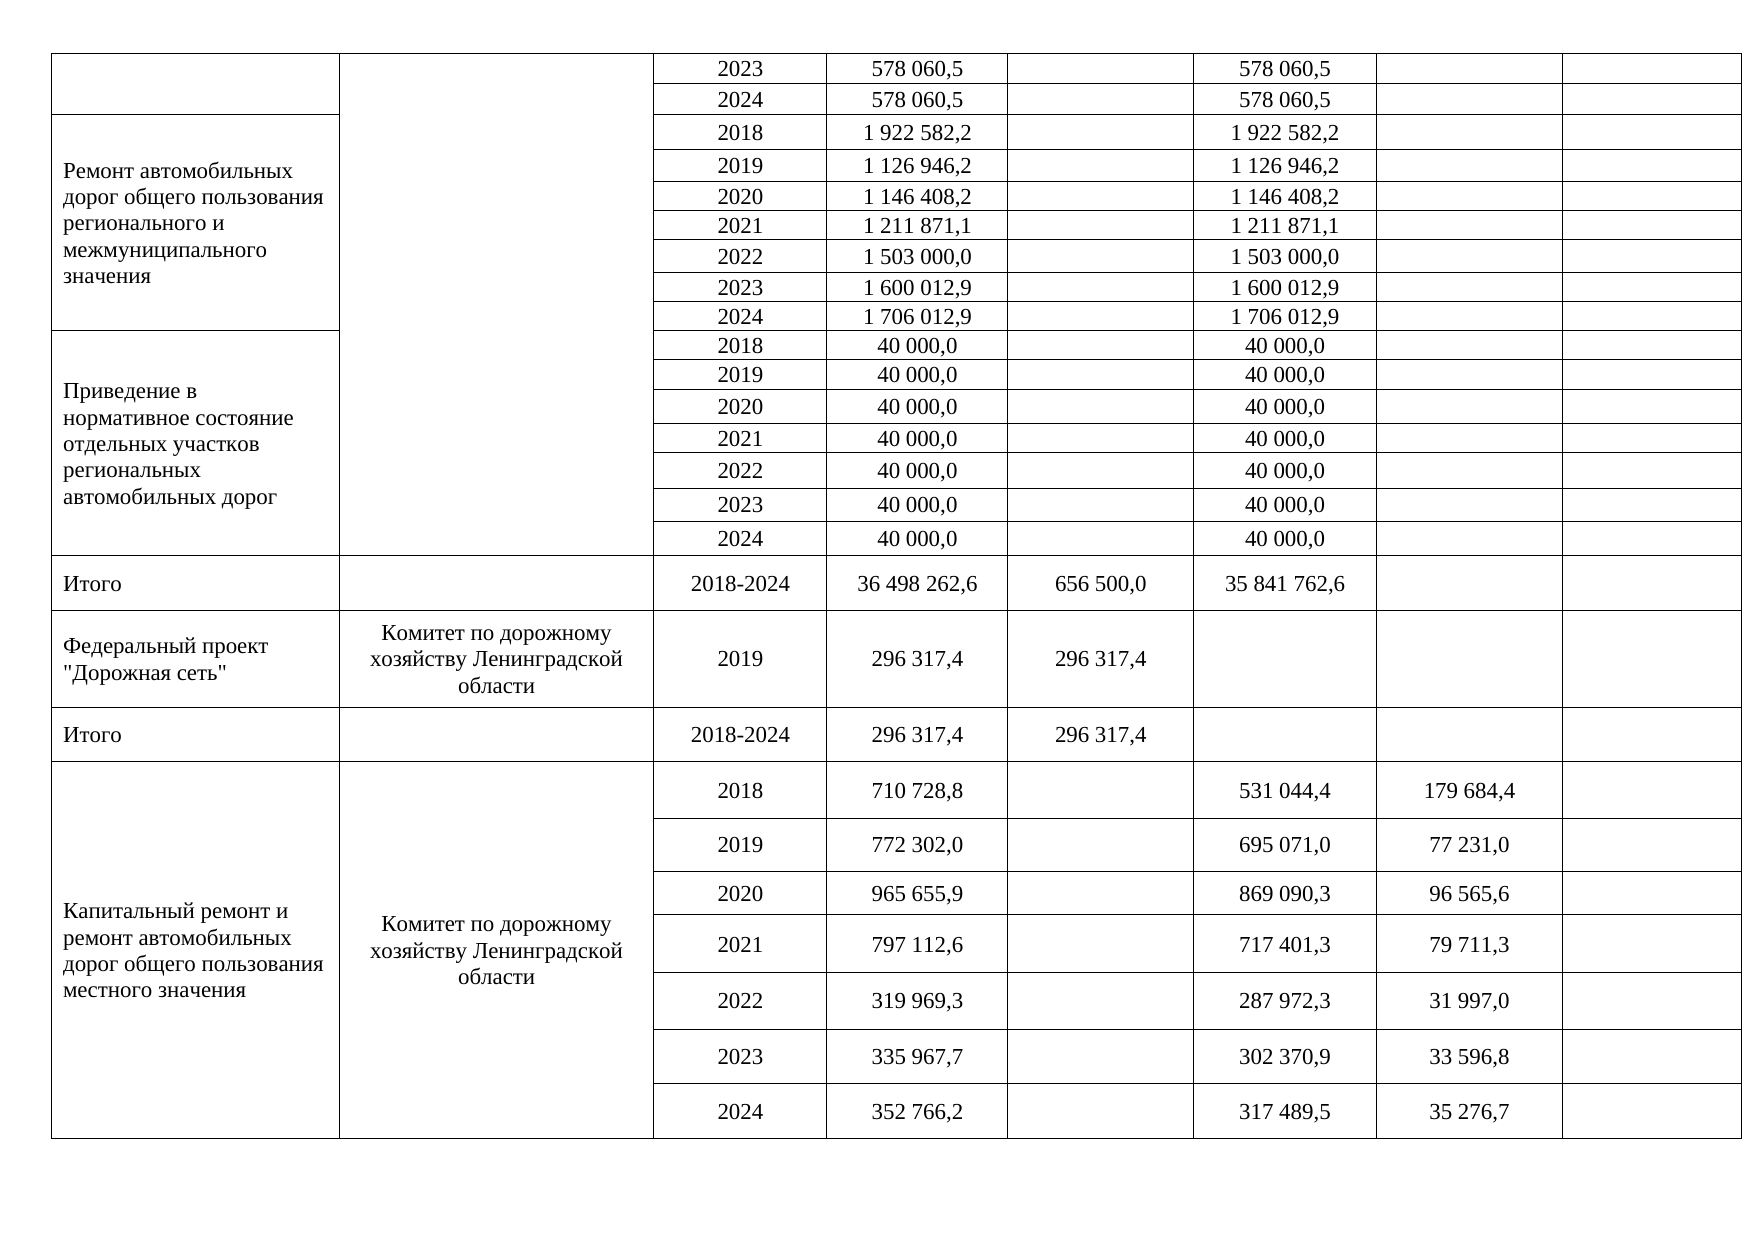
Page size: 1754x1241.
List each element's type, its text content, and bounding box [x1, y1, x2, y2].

table_cell [1563, 489, 1741, 521]
table_cell [1008, 973, 1193, 1028]
table_cell 40 000,0 [827, 331, 1007, 359]
table_cell 352 766,2 [827, 1084, 1007, 1138]
table_cell [1008, 240, 1193, 272]
table_cell 1 211 871,1 [1194, 211, 1376, 239]
table_cell 2019 [654, 150, 826, 181]
table_cell [1563, 273, 1741, 301]
table_cell 40 000,0 [827, 453, 1007, 488]
table_cell 2024 [654, 84, 826, 114]
table_cell Приведение в нормативное состояние отдельных участков региональных автомобильных дорог [52, 331, 339, 555]
table_cell 1 600 012,9 [1194, 273, 1376, 301]
table_cell 35 841 762,6 [1194, 556, 1376, 610]
table_cell 79 711,3 [1377, 915, 1562, 972]
table_cell [1377, 182, 1562, 210]
table_cell [1008, 762, 1193, 817]
table_cell 2023 [654, 273, 826, 301]
table_cell [1377, 453, 1562, 488]
table_cell 1 706 012,9 [827, 302, 1007, 330]
table_cell [1563, 424, 1741, 452]
table_cell Ремонт автомобильных дорог общего пользования регионального и межмуниципального значения [52, 115, 339, 330]
table_cell [1008, 390, 1193, 423]
table_cell 40 000,0 [827, 390, 1007, 423]
table_cell 287 972,3 [1194, 973, 1376, 1028]
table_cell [340, 762, 653, 1138]
table_cell 1 706 012,9 [1194, 302, 1376, 330]
table_cell [1377, 489, 1562, 521]
table_cell [1563, 390, 1741, 423]
table_cell [1563, 611, 1741, 707]
table_cell 2021 [654, 915, 826, 972]
table_cell 869 090,3 [1194, 872, 1376, 914]
table_cell 578 060,5 [1194, 84, 1376, 114]
table_cell 578 060,5 [1194, 54, 1376, 83]
table_cell 2023 [654, 54, 826, 83]
table_cell [1377, 211, 1562, 239]
table_cell 2024 [654, 522, 826, 555]
table_cell 33 596,8 [1377, 1030, 1562, 1083]
table_cell [1008, 150, 1193, 181]
table_cell [340, 556, 653, 610]
table_cell [1008, 54, 1193, 83]
table_cell [1377, 150, 1562, 181]
table_cell 578 060,5 [827, 84, 1007, 114]
table_cell [1377, 424, 1562, 452]
table_cell 772 302,0 [827, 819, 1007, 871]
table_cell [1377, 390, 1562, 423]
table_cell [1008, 331, 1193, 359]
table_cell 40 000,0 [1194, 453, 1376, 488]
table_cell [1563, 915, 1741, 972]
table_cell [1563, 84, 1741, 114]
table_cell 40 000,0 [1194, 331, 1376, 359]
table_cell 578 060,5 [827, 54, 1007, 83]
table_cell Федеральный проект "Дорожная сеть" [52, 611, 339, 707]
table_cell 302 370,9 [1194, 1030, 1376, 1083]
table_cell 1 126 946,2 [827, 150, 1007, 181]
table_cell 1 600 012,9 [827, 273, 1007, 301]
table_cell 1 503 000,0 [827, 240, 1007, 272]
table_cell 717 401,3 [1194, 915, 1376, 972]
table_cell [1377, 331, 1562, 359]
table_cell 2022 [654, 240, 826, 272]
table_cell 2019 [654, 611, 826, 707]
table_cell 296 317,4 [827, 708, 1007, 761]
table_cell [1008, 1030, 1193, 1083]
table_cell 40 000,0 [1194, 489, 1376, 521]
table_cell [1008, 522, 1193, 555]
table_cell [1563, 211, 1741, 239]
table_cell 40 000,0 [1194, 424, 1376, 452]
table_cell 2019 [654, 360, 826, 388]
table_cell [1377, 556, 1562, 610]
table_cell 965 655,9 [827, 872, 1007, 914]
table_cell 2020 [654, 182, 826, 210]
table_cell [1563, 1030, 1741, 1083]
table_cell [1563, 150, 1741, 181]
table_cell 710 728,8 [827, 762, 1007, 817]
table_cell 40 000,0 [827, 522, 1007, 555]
table_cell [1008, 115, 1193, 148]
table_cell [1008, 489, 1193, 521]
table_cell [1377, 273, 1562, 301]
table_cell 1 503 000,0 [1194, 240, 1376, 272]
table_cell [1377, 115, 1562, 148]
table_cell 40 000,0 [1194, 390, 1376, 423]
table_cell [1008, 424, 1193, 452]
table_cell 96 565,6 [1377, 872, 1562, 914]
table_cell 2018-2024 [654, 708, 826, 761]
table_cell 40 000,0 [1194, 522, 1376, 555]
table_cell 1 146 408,2 [827, 182, 1007, 210]
table_cell 2018 [654, 115, 826, 148]
table_cell 40 000,0 [827, 489, 1007, 521]
table_cell 296 317,4 [827, 611, 1007, 707]
table_cell 1 146 408,2 [1194, 182, 1376, 210]
table_cell 77 231,0 [1377, 819, 1562, 871]
table_cell 40 000,0 [827, 360, 1007, 388]
table_cell [1563, 708, 1741, 761]
table_cell [1008, 819, 1193, 871]
table_cell [1563, 453, 1741, 488]
table_cell [1563, 54, 1741, 83]
table_cell 40 000,0 [1194, 360, 1376, 388]
table_cell [1008, 273, 1193, 301]
table_cell 2018-2024 [654, 556, 826, 610]
table_cell [1194, 611, 1376, 707]
table_cell Комитет по дорожному хозяйству Ленинградской области [340, 611, 653, 707]
table_cell [1377, 240, 1562, 272]
table_cell 2020 [654, 390, 826, 423]
table_cell [1563, 240, 1741, 272]
table_cell 36 498 262,6 [827, 556, 1007, 610]
table_cell [1377, 708, 1562, 761]
table_cell [1008, 360, 1193, 388]
table_cell 317 489,5 [1194, 1084, 1376, 1138]
table_cell 2024 [654, 1084, 826, 1138]
table_cell 319 969,3 [827, 973, 1007, 1028]
table_cell 2019 [654, 819, 826, 871]
table_cell [1563, 762, 1741, 817]
table_cell 2018 [654, 331, 826, 359]
table_cell [1377, 302, 1562, 330]
table_cell [1563, 819, 1741, 871]
table_cell 335 967,7 [827, 1030, 1007, 1083]
table_cell 695 071,0 [1194, 819, 1376, 871]
table_cell 2023 [654, 489, 826, 521]
table_cell [1008, 872, 1193, 914]
table_cell Итого [52, 708, 339, 761]
table_cell [1563, 872, 1741, 914]
table_cell [340, 708, 653, 761]
table_cell [1008, 453, 1193, 488]
table_cell 2023 [654, 1030, 826, 1083]
table_cell [1194, 708, 1376, 761]
table_cell 2021 [654, 424, 826, 452]
table_cell [1563, 302, 1741, 330]
table_cell [1008, 84, 1193, 114]
table_cell Итого [52, 556, 339, 610]
table_cell 1 211 871,1 [827, 211, 1007, 239]
table_cell 656 500,0 [1008, 556, 1193, 610]
table_cell Капитальный ремонт и ремонт автомобильных дорог общего пользования местного значения [52, 762, 339, 1138]
table_cell 40 000,0 [827, 424, 1007, 452]
table_cell [1563, 556, 1741, 610]
table_cell [1008, 211, 1193, 239]
table_cell 2020 [654, 872, 826, 914]
table_cell [1008, 915, 1193, 972]
table_cell [1377, 611, 1562, 707]
table_cell [1377, 54, 1562, 83]
table_cell [1563, 360, 1741, 388]
table_cell [1377, 360, 1562, 388]
table_cell [1377, 84, 1562, 114]
table_cell 179 684,4 [1377, 762, 1562, 817]
table_cell [1563, 1084, 1741, 1138]
table_cell 2021 [654, 211, 826, 239]
table_cell 531 044,4 [1194, 762, 1376, 817]
table_cell [1563, 115, 1741, 148]
table_cell [1008, 1084, 1193, 1138]
table_cell 296 317,4 [1008, 611, 1193, 707]
table_cell [1563, 973, 1741, 1028]
table_cell [1008, 302, 1193, 330]
table_cell 2024 [654, 302, 826, 330]
table_cell [1563, 522, 1741, 555]
table_cell 35 276,7 [1377, 1084, 1562, 1138]
table_cell 1 126 946,2 [1194, 150, 1376, 181]
table_cell 2022 [654, 973, 826, 1028]
table_cell 2022 [654, 453, 826, 488]
table_cell 296 317,4 [1008, 708, 1193, 761]
table_cell 1 922 582,2 [827, 115, 1007, 148]
table_cell [1377, 522, 1562, 555]
table_cell 2018 [654, 762, 826, 817]
table_cell [1563, 331, 1741, 359]
table_cell [1008, 182, 1193, 210]
table_cell [1563, 182, 1741, 210]
table_cell 1 922 582,2 [1194, 115, 1376, 148]
table_cell 797 112,6 [827, 915, 1007, 972]
table_cell 31 997,0 [1377, 973, 1562, 1028]
